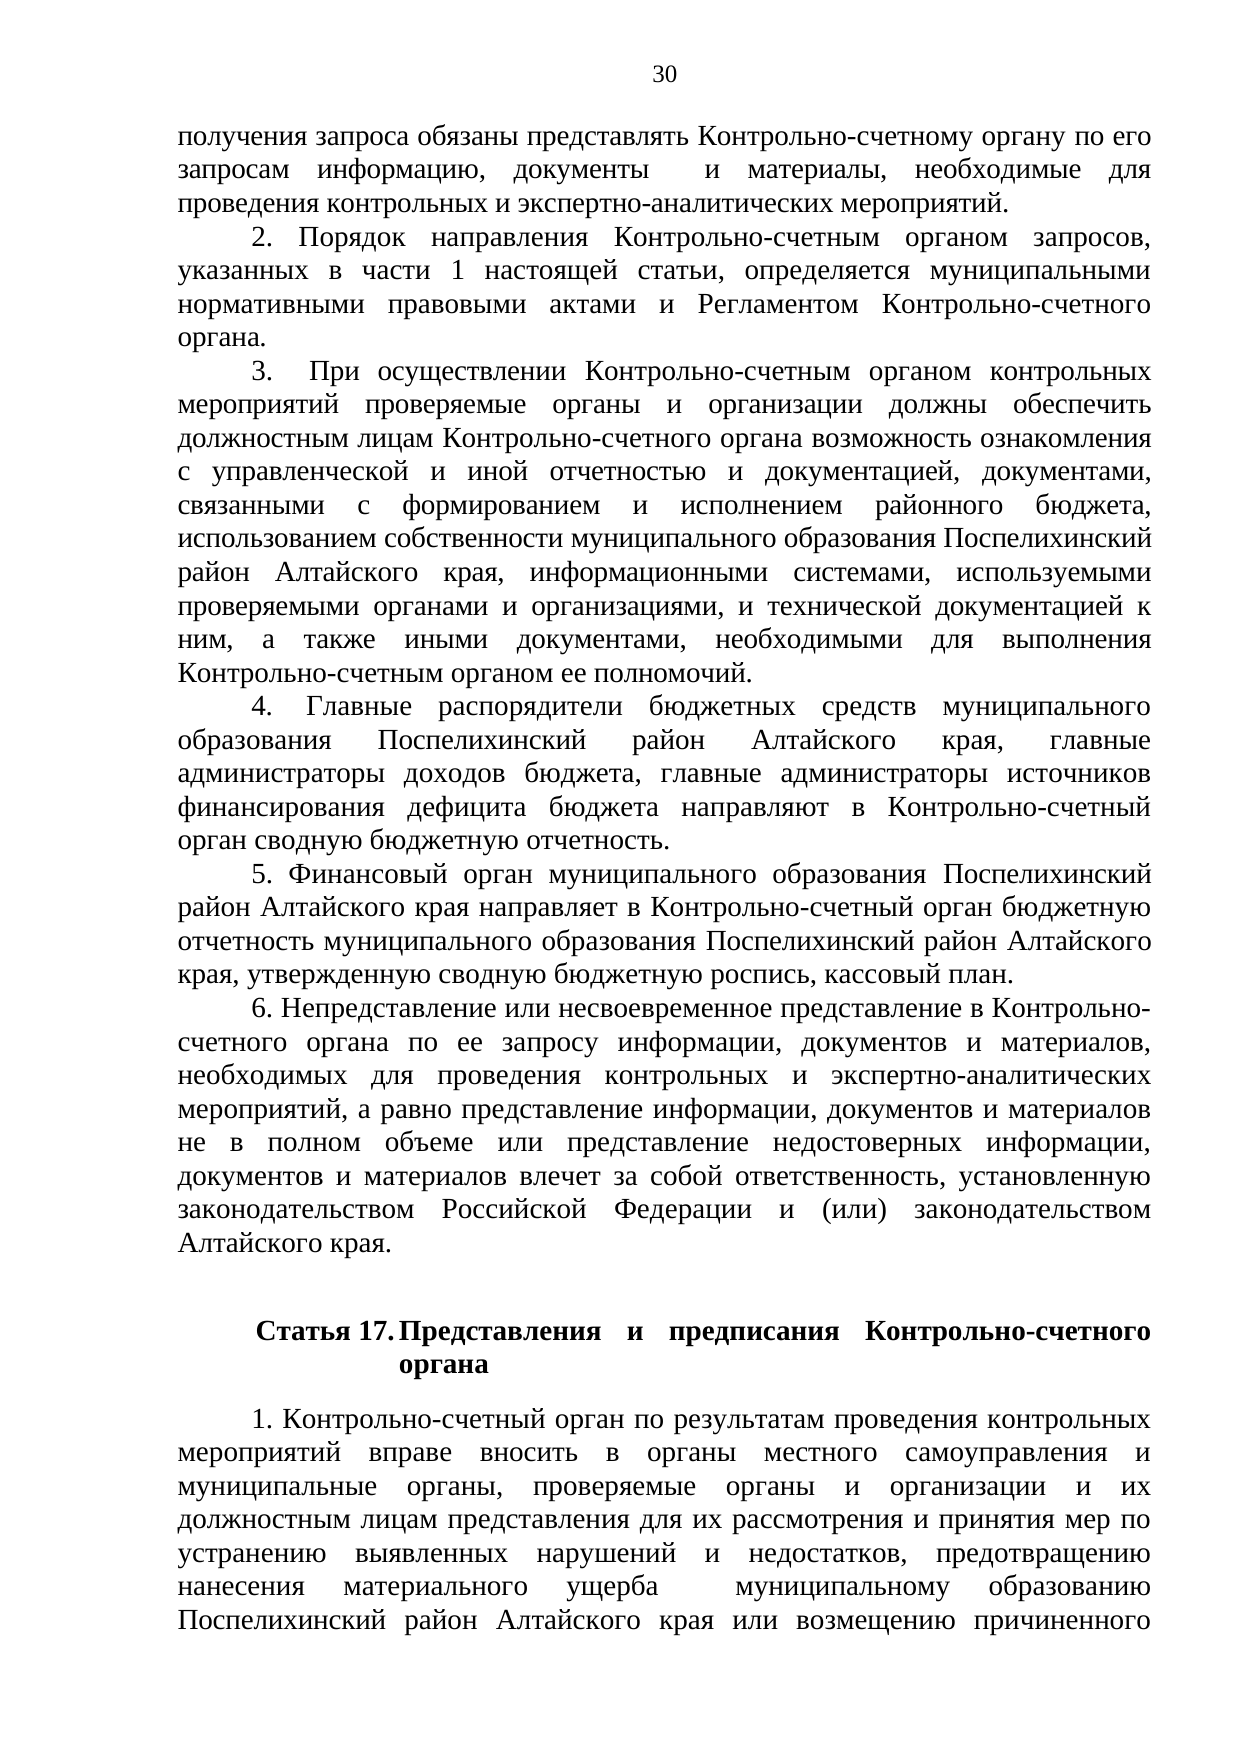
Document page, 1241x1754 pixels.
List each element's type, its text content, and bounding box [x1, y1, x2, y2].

text 6. Непредставление или несвоевременное представление в Контрольно-счетного органа по ее запросу информации, документов и материалов, необходимых для проведения контрольных и экспертно-аналитических мероприятий, а равно представление информации, документов и материалов не в полном объеме или представление недостоверных информации, документов и материалов влечет за собой ответственность, установленную законодательством Российской Федерации и (или) законодательством Алтайского края. [177, 990, 1152, 1258]
table_header Статья 17. [251, 1313, 399, 1401]
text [177, 1401, 1152, 1636]
text 2. Порядок направления Контрольно-счетным органом запросов, указанных в части 1 настоящей статьи, определяется муниципальными нормативными правовыми актами и Регламентом Контрольно-счетного органа. [177, 219, 1152, 353]
text 5. Финансовый орган муниципального образования Поспелихинский район Алтайского края направляет в Контрольно-счетный орган бюджетную отчетность муниципального образования Поспелихинский район Алтайского края, утвержденную сводную бюджетную роспись, кассовый план. [177, 856, 1152, 990]
text 3. При осуществлении Контрольно-счетным органом контрольных мероприятий проверяемые органы и организации должны обеспечить должностным лицам Контрольно-счетного органа возможность ознакомления с управленческой и иной отчетностью и документацией, документами, связанными с формированием и исполнением районного бюджета, использованием собственности муниципального образования Поспелихинский район Алтайского края, информационными системами, используемыми проверяемыми органами и организациями, и технической документацией к ним, а также иными документами, необходимыми для выполнения Контрольно-счетным органом ее полномочий. [177, 353, 1152, 688]
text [177, 118, 1152, 219]
table_header Представления и предписания Контрольно-счетного органа [399, 1313, 1163, 1401]
text 4. Главные распорядители бюджетных средств муниципального образования Поспелихинский район Алтайского края, главные администраторы доходов бюджета, главные администраторы источников финансирования дефицита бюджета направляют в Контрольно-счетный орган сводную бюджетную отчетность. [177, 688, 1152, 856]
